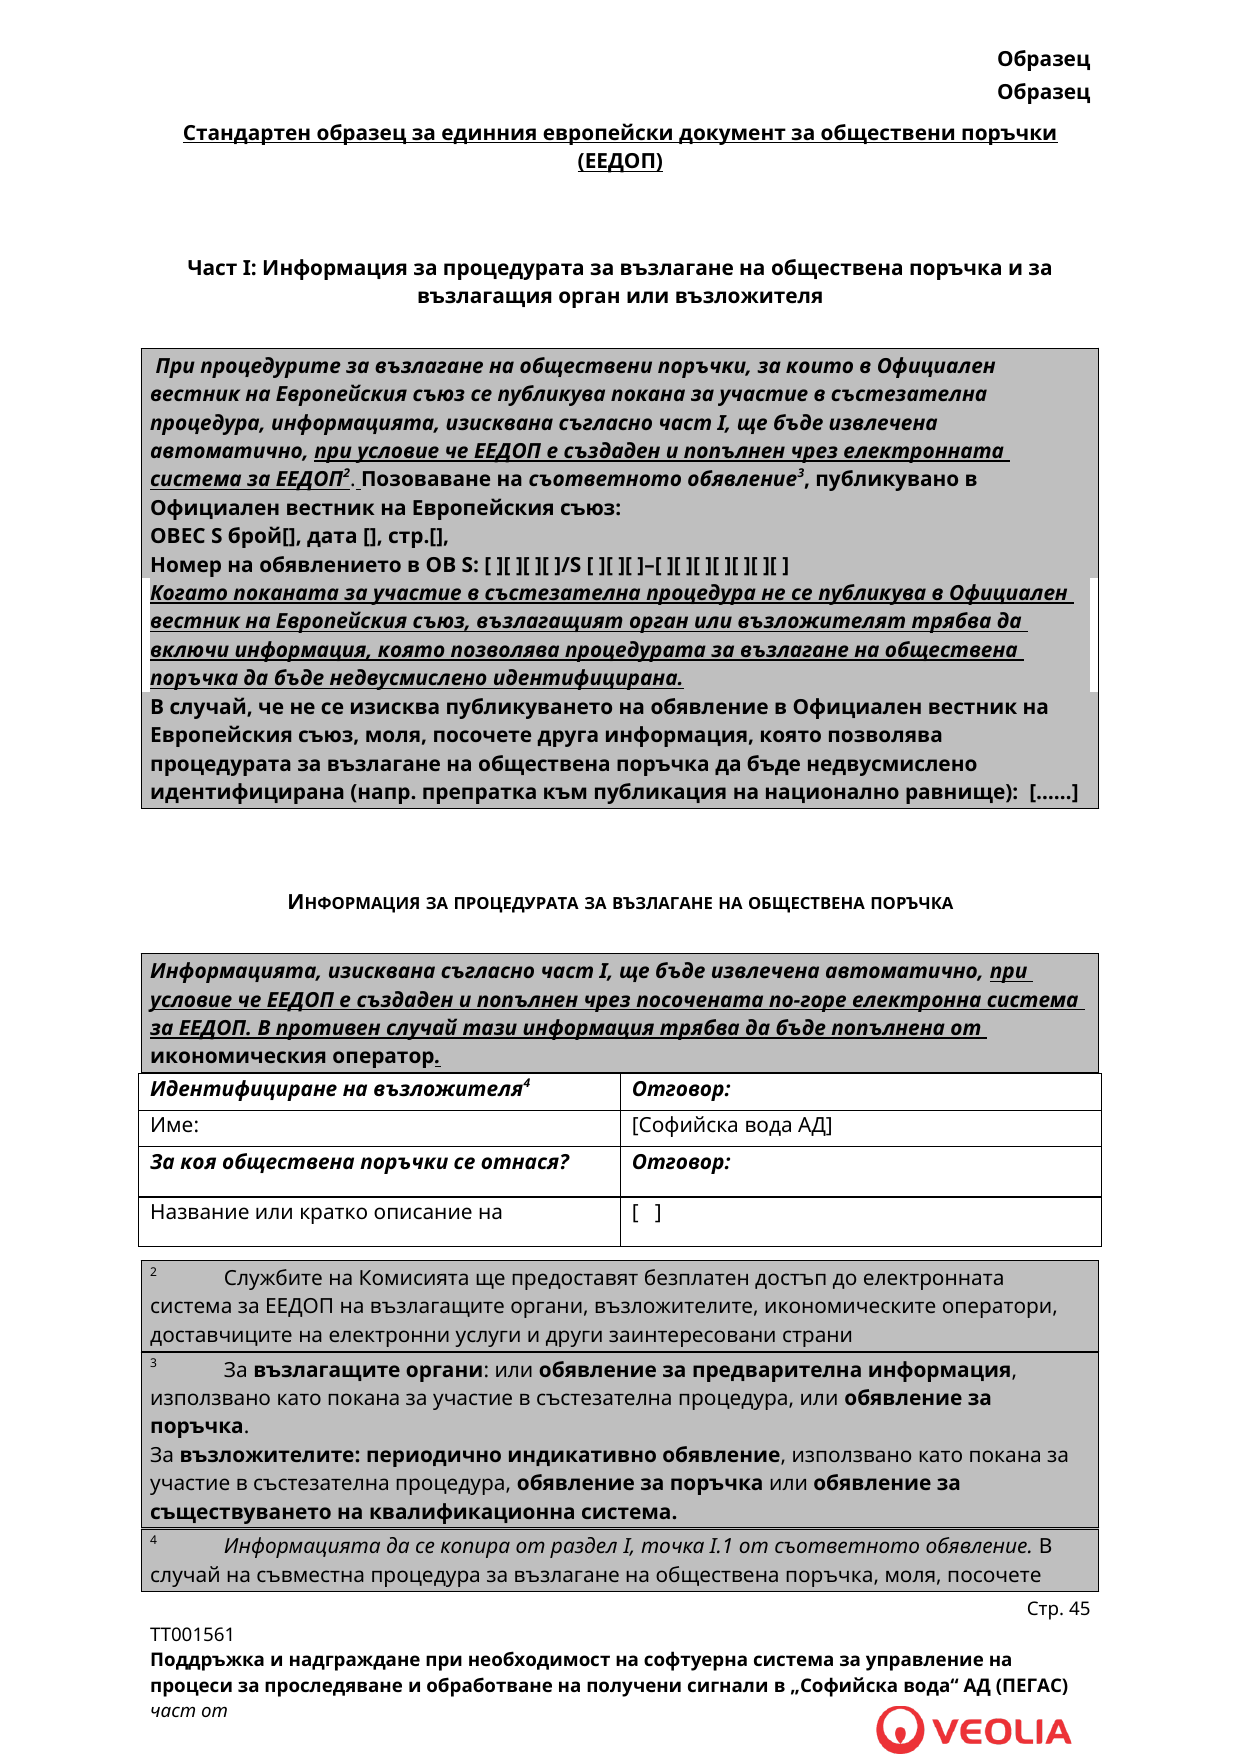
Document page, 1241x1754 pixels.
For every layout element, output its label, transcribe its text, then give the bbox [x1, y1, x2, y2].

text В случай, че не се изисква публикуването на обявление в Официален вестник на Европейския съюз, моля, посочете друга информация, която позволява процедурата за възлагане на обществена поръчка да бъде недвусмислено идентифицирана (напр. препратка към публикация на национално равнище): [……] [142, 689, 1098, 808]
text Когато поканата за участие в състезателна процедура не се публикува в Официален вестник на Европейския съюз, възлагащият орган или възложителят трябва да включи информация, която позволява процедурата за възлагане на обществена поръчка да бъде недвусмислено идентифицирана. [150, 578, 1090, 689]
table_header Идентифициране на възложителя [139, 1074, 620, 1109]
text При процедурите за възлагане на обществени поръчки, за които в Официален вестник на Европейския съюз се публикува покана за участие в състезателна процедура, информацията, изисквана съгласно част I, ще бъде извлечена автоматично, при условие че ЕЕДОП е създаден и попълнен чрез електронната система за ЕЕДОП. Позоваване на съответното обявление, публикувано в Официален вестник на Европейския съюз: OВEС S брой[], дата [], стр.[], Номер на обявлението в ОВ S: [ ][ ][ ][ ]/S [ ][ ][ ]–[ ][ ][ ][ ][ ][ ][ ] [142, 349, 1098, 578]
text Информацията, изисквана съгласно част I, ще бъде извлечена автоматично, при условие че ЕЕДОП е създаден и попълнен чрез посочената по-горе електронна система за ЕЕДОП. В противен случай тази информация трябва да бъде попълнена от икономическия оператор. [142, 954, 1098, 1072]
title Информация за процедурата за възлагане на обществена поръчка [150, 887, 1090, 916]
picture [876, 1706, 1072, 1754]
table_header Отговор: [621, 1074, 1101, 1109]
table_cell За коя обществена поръчки се отнася? [139, 1147, 620, 1196]
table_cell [139, 1198, 620, 1246]
table_cell Име: [139, 1111, 620, 1146]
title Част І: Информация за процедурата за възлагане на обществена поръчка и за възлагащия орган или възложителя [150, 253, 1090, 310]
text Стандартен образец за единния европейски документ за обществени поръчки (ЕЕДОП) [150, 118, 1090, 175]
text Образец [215, 77, 1090, 105]
table_cell Отговор: [621, 1147, 1101, 1196]
table_cell [ ] [621, 1198, 1101, 1246]
table_cell [Софийска вода АД] [621, 1111, 1101, 1146]
